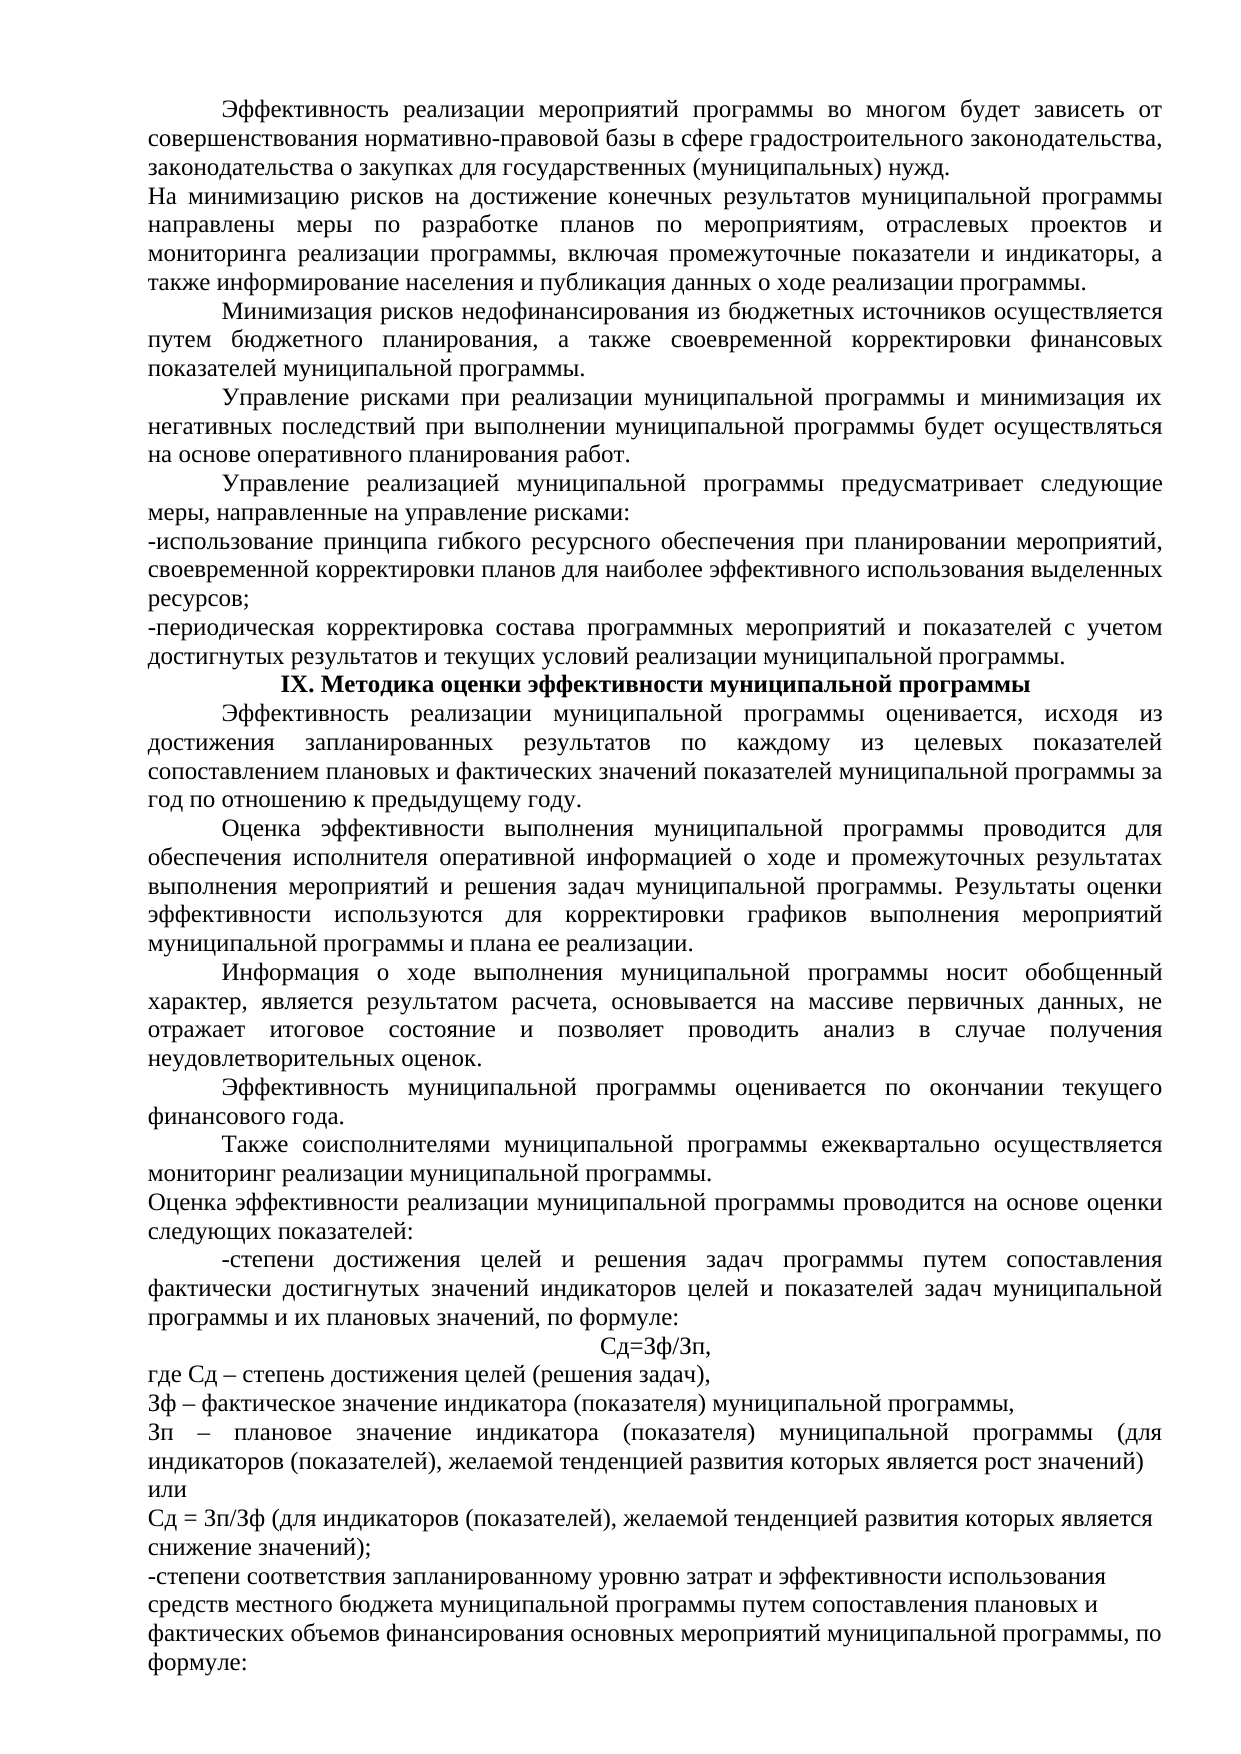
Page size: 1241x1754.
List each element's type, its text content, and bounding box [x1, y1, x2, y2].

text где Сд – степень достижения целей (решения задач), [148, 1359, 1163, 1388]
text Эффективность реализации мероприятий программы во многом будет зависеть от совершенствования нормативно-правовой базы в сфере градостроительного законодательства, законодательства о закупках для государственных (муниципальных) нужд. [148, 94, 1163, 181]
text Оценка эффективности выполнения муниципальной программы проводится для обеспечения исполнителя оперативной информацией о ходе и промежуточных результатах выполнения мероприятий и решения задач муниципальной программы. Результаты оценки эффективности используются для корректировки графиков выполнения мероприятий муниципальной программы и плана ее реализации. [148, 813, 1163, 957]
text -периодическая корректировка состава программных мероприятий и показателей с учетом достигнутых результатов и текущих условий реализации муниципальной программы. [148, 612, 1163, 669]
text Также соисполнителями муниципальной программы ежеквартально осуществляется мониторинг реализации муниципальной программы. [148, 1129, 1163, 1187]
text -степени достижения целей и решения задач программы путем сопоставления фактически достигнутых значений индикаторов целей и показателей задач муниципальной программы и их плановых значений, по формуле: [148, 1244, 1163, 1331]
text Сд = Зп/Зф (для индикаторов (показателей), желаемой тенденцией развития которых является снижение значений); [148, 1503, 1163, 1561]
text Сд=Зф/Зп, [148, 1331, 1163, 1359]
text Минимизация рисков недофинансирования из бюджетных источников осуществляется путем бюджетного планирования, а также своевременной корректировки финансовых показателей муниципальной программы. [148, 296, 1163, 382]
text или [148, 1474, 1163, 1503]
text -степени соответствия запланированному уровню затрат и эффективности использования средств местного бюджета муниципальной программы путем сопоставления плановых и фактических объемов финансирования основных мероприятий муниципальной программы, по формуле: [148, 1561, 1163, 1676]
text Зп – плановое значение индикатора (показателя) муниципальной программы (для индикаторов (показателей), желаемой тенденцией развития которых является рост значений) [148, 1417, 1163, 1474]
text Эффективность муниципальной программы оценивается по окончании текущего финансового года. [148, 1072, 1163, 1129]
text Зф – фактическое значение индикатора (показателя) муниципальной программы, [148, 1388, 1163, 1417]
text Оценка эффективности реализации муниципальной программы проводится на основе оценки следующих показателей: [148, 1187, 1163, 1244]
text IX. Методика оценки эффективности муниципальной программы [148, 669, 1163, 698]
text Управление реализацией муниципальной программы предусматривает следующие меры, направленные на управление рисками: [148, 468, 1163, 526]
text На минимизацию рисков на достижение конечных результатов муниципальной программы направлены меры по разработке планов по мероприятиям, отраслевых проектов и мониторинга реализации программы, включая промежуточные показатели и индикаторы, а также информирование населения и публикация данных о ходе реализации программы. [148, 181, 1163, 296]
text Управление рисками при реализации муниципальной программы и минимизация их негативных последствий при выполнении муниципальной программы будет осуществляться на основе оперативного планирования работ. [148, 382, 1163, 468]
text Эффективность реализации муниципальной программы оценивается, исходя из достижения запланированных результатов по каждому из целевых показателей сопоставлением плановых и фактических значений показателей муниципальной программы за год по отношению к предыдущему году. [148, 698, 1163, 813]
text -использование принципа гибкого ресурсного обеспечения при планировании мероприятий, своевременной корректировки планов для наиболее эффективного использования выделенных ресурсов; [148, 526, 1163, 612]
text Информация о ходе выполнения муниципальной программы носит обобщенный характер, является результатом расчета, основывается на массиве первичных данных, не отражает итоговое состояние и позволяет проводить анализ в случае получения неудовлетворительных оценок. [148, 957, 1163, 1072]
